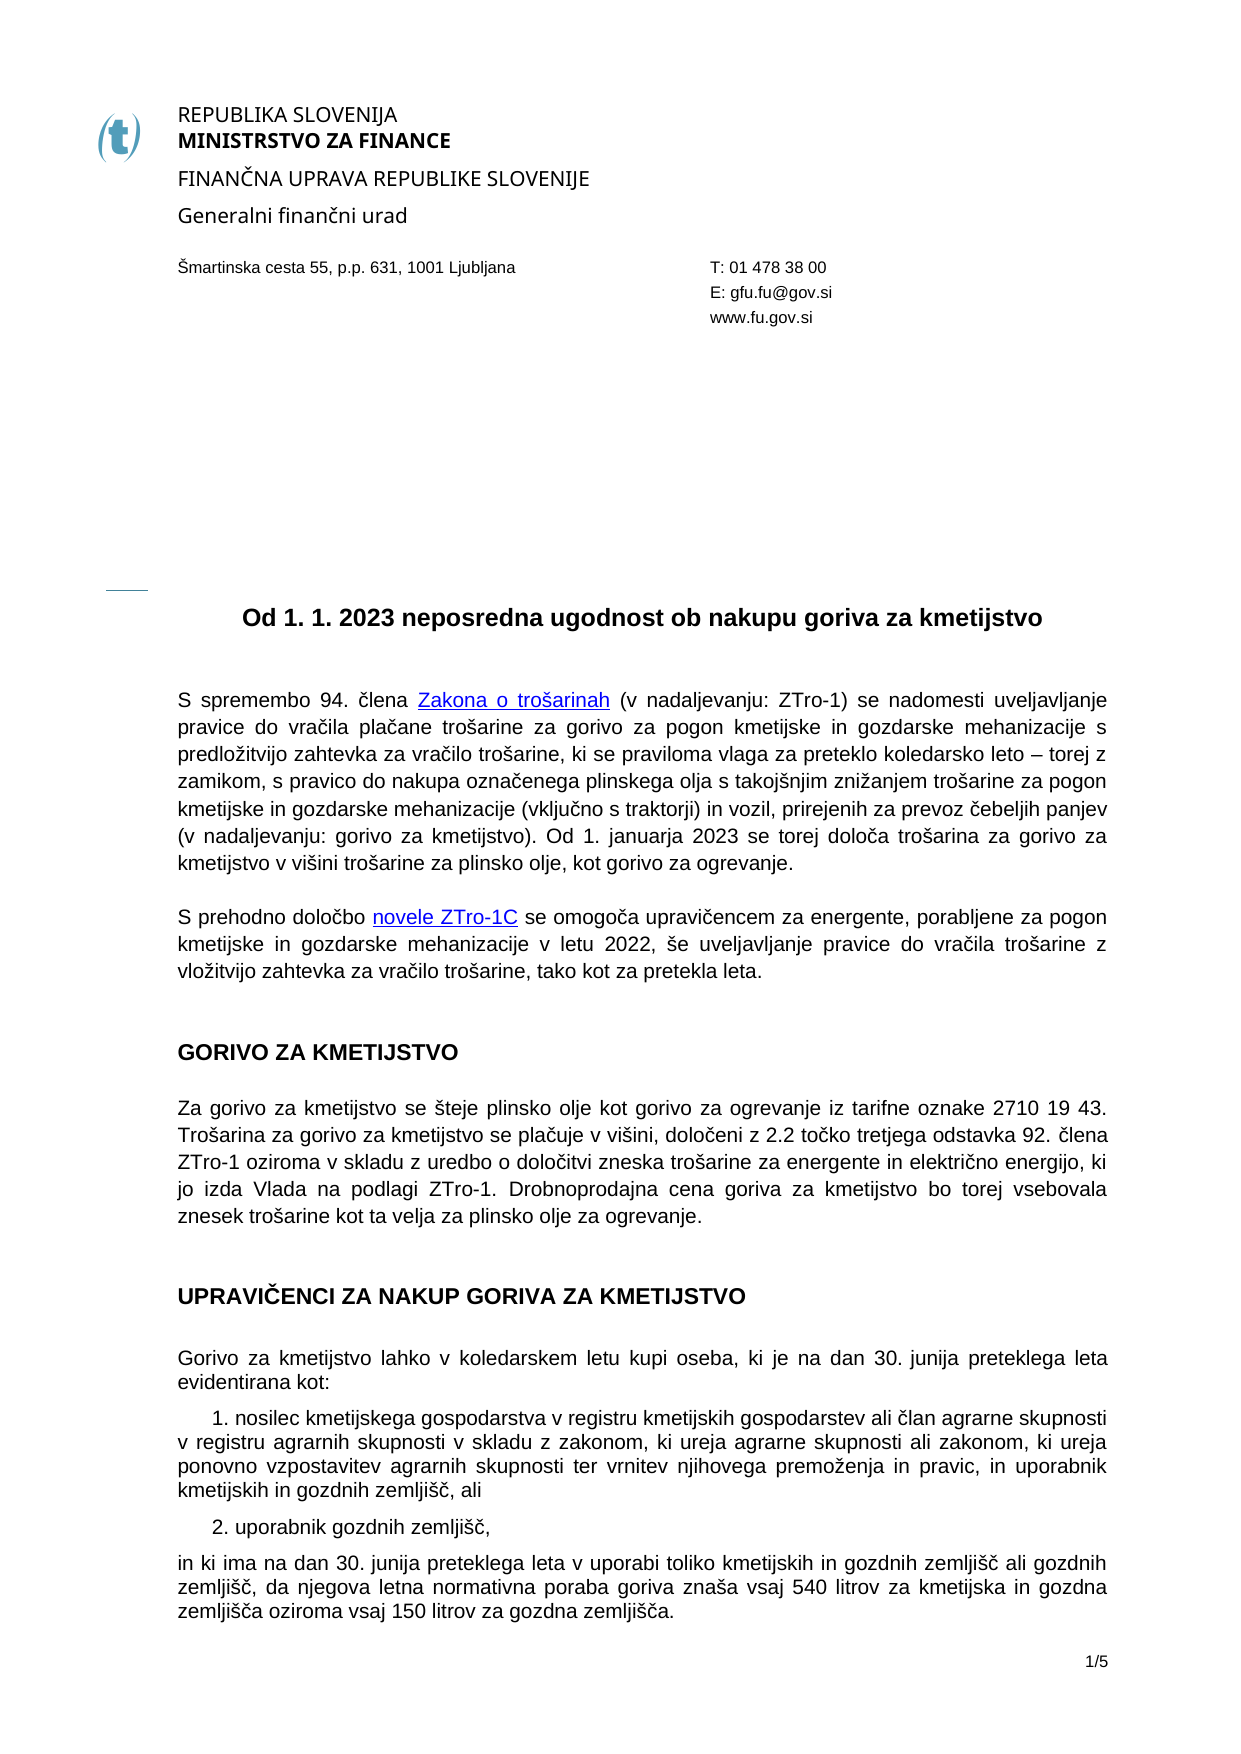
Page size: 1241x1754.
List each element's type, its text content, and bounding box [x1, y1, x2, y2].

text S prehodno določbo novele ZTro-1C se omogoča upravičencem za energente, porabljene za pogon kmetijske in gozdarske mehanizacije v letu 2022, še uveljavljanje pravice do vračila trošarine z vložitvijo zahtevka za vračilo trošarine, tako kot za pretekla leta. [177, 903, 1108, 984]
text Za gorivo za kmetijstvo se šteje plinsko olje kot gorivo za ogrevanje iz tarifne oznake 2710 19 43. Trošarina za gorivo za kmetijstvo se plačuje v višini, določeni z 2.2 točko tretjega odstavka 92. člena ZTro-1 oziroma v skladu z uredbo o določitvi zneska trošarine za energente in električno energijo, ki jo izda Vlada na podlagi ZTro-1. Drobnoprodajna cena goriva za kmetijstvo bo torej vsebovala znesek trošarine kot ta velja za plinsko olje za ogrevanje. [177, 1093, 1108, 1228]
text GORIVO ZA KMETIJSTVO [177, 1038, 1108, 1065]
text Gorivo za kmetijstvo lahko v koledarskem letu kupi oseba, ki je na dan 30. junija preteklega leta evidentirana kot: [177, 1346, 1108, 1394]
text in ki ima na dan 30. junija preteklega leta v uporabi toliko kmetijskih in gozdnih zemljišč ali gozdnih zemljišč, da njegova letna normativna poraba goriva znaša vsaj 540 litrov za kmetijska in gozdna zemljišča oziroma vsaj 150 litrov za gozdna zemljišča. [177, 1551, 1108, 1623]
text 2. uporabnik gozdnih zemljišč, [177, 1514, 1108, 1538]
text S spremembo 94. člena Zakona o trošarinah (v nadaljevanju: ZTro-1) se nadomesti uveljavljanje pravice do vračila plačane trošarine za gorivo za pogon kmetijske in gozdarske mehanizacije s predložitvijo zahtevka za vračilo trošarine, ki se praviloma vlaga za preteklo koledarsko leto – torej z zamikom, s pravico do nakupa označenega plinskega olja s takojšnjim znižanjem trošarine za pogon kmetijske in gozdarske mehanizacije (vključno s traktorji) in vozil, prirejenih za prevoz čebeljih panjev (v nadaljevanju: gorivo za kmetijstvo). Od 1. januarja 2023 se torej določa trošarina za gorivo za kmetijstvo v višini trošarine za plinsko olje, kot gorivo za ogrevanje. [177, 686, 1108, 876]
text Od 1. 1. 2023 neposredna ugodnost ob nakupu goriva za kmetijstvo [177, 603, 1108, 632]
text 1. nosilec kmetijskega gospodarstva v registru kmetijskih gospodarstev ali član agrarne skupnosti v registru agrarnih skupnosti v skladu z zakonom, ki ureja agrarne skupnosti ali zakonom, ki ureja ponovno vzpostavitev agrarnih skupnosti ter vrnitev njihovega premoženja in pravic, in uporabnik kmetijskih in gozdnih zemljišč, ali [177, 1406, 1108, 1502]
text UPRAVIČENCI ZA NAKUP GORIVA ZA KMETIJSTVO [177, 1282, 1108, 1309]
